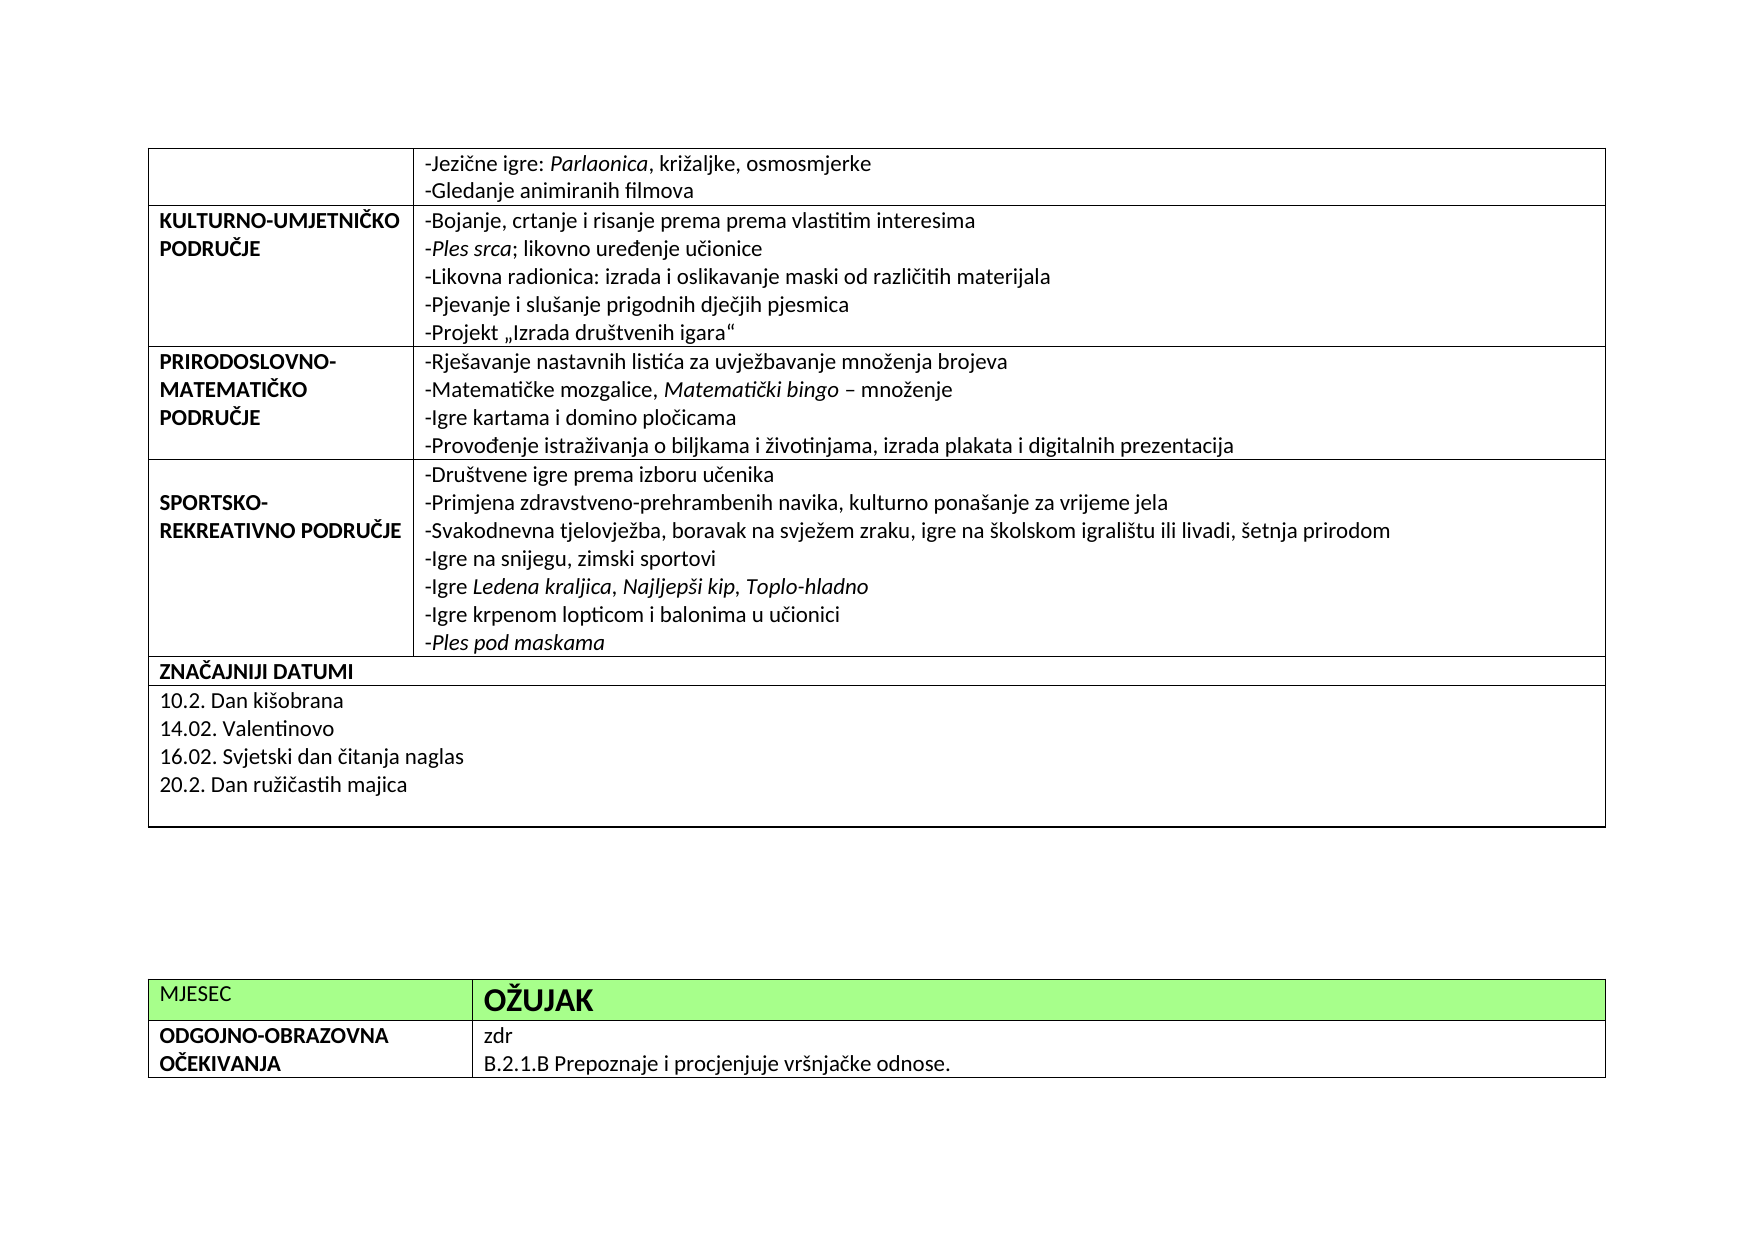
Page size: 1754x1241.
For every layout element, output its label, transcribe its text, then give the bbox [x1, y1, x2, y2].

table_cell -Društvene igre prema izboru učenika -Primjena zdravstveno-prehrambenih navika, kulturno ponašanje za vrijeme jela -Svakodnevna tjelovježba, boravak na svježem zraku, igre na školskom igralištu ili livadi, šetnja prirodom -Igre na snijegu, zimski sportovi -Igre Ledena kraljica, Najljepši kip, Toplo-hladno -Igre krpenom lopticom i balonima u učionici -Ples pod maskama [414, 460, 1605, 656]
table_cell PRIRODOSLOVNO-MATEMATIČKO PODRUČJE [149, 347, 413, 459]
table_cell SPORTSKO-REKREATIVNO PODRUČJE [149, 460, 413, 656]
table_cell -Bojanje, crtanje i risanje prema prema vlastitim interesima -Ples srca; likovno uređenje učionice -Likovna radionica: izrada i oslikavanje maski od različitih materijala -Pjevanje i slušanje prigodnih dječjih pjesmica -Projekt „Izrada društvenih igara“ [414, 206, 1605, 346]
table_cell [149, 149, 413, 205]
table_cell KULTURNO-UMJETNIČKO PODRUČJE [149, 206, 413, 346]
table_header MJESEC [149, 980, 472, 1020]
table_cell 10.2. Dan kišobrana 14.02. Valentinovo 16.02. Svjetski dan čitanja naglas 20.2. Dan ružičastih majica [149, 686, 1605, 826]
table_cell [473, 1021, 1605, 1077]
table_cell -Rješavanje nastavnih listića za uvježbavanje množenja brojeva -Matematičke mozgalice, Matematički bingo – množenje -Igre kartama i domino pločicama -Provođenje istraživanja o biljkama i životinjama, izrada plakata i digitalnih prezentacija [414, 347, 1605, 459]
table_header OŽUJAK [473, 980, 1605, 1020]
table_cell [414, 149, 1605, 205]
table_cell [149, 1021, 472, 1077]
table_cell ZNAČAJNIJI DATUMI [149, 657, 1605, 685]
